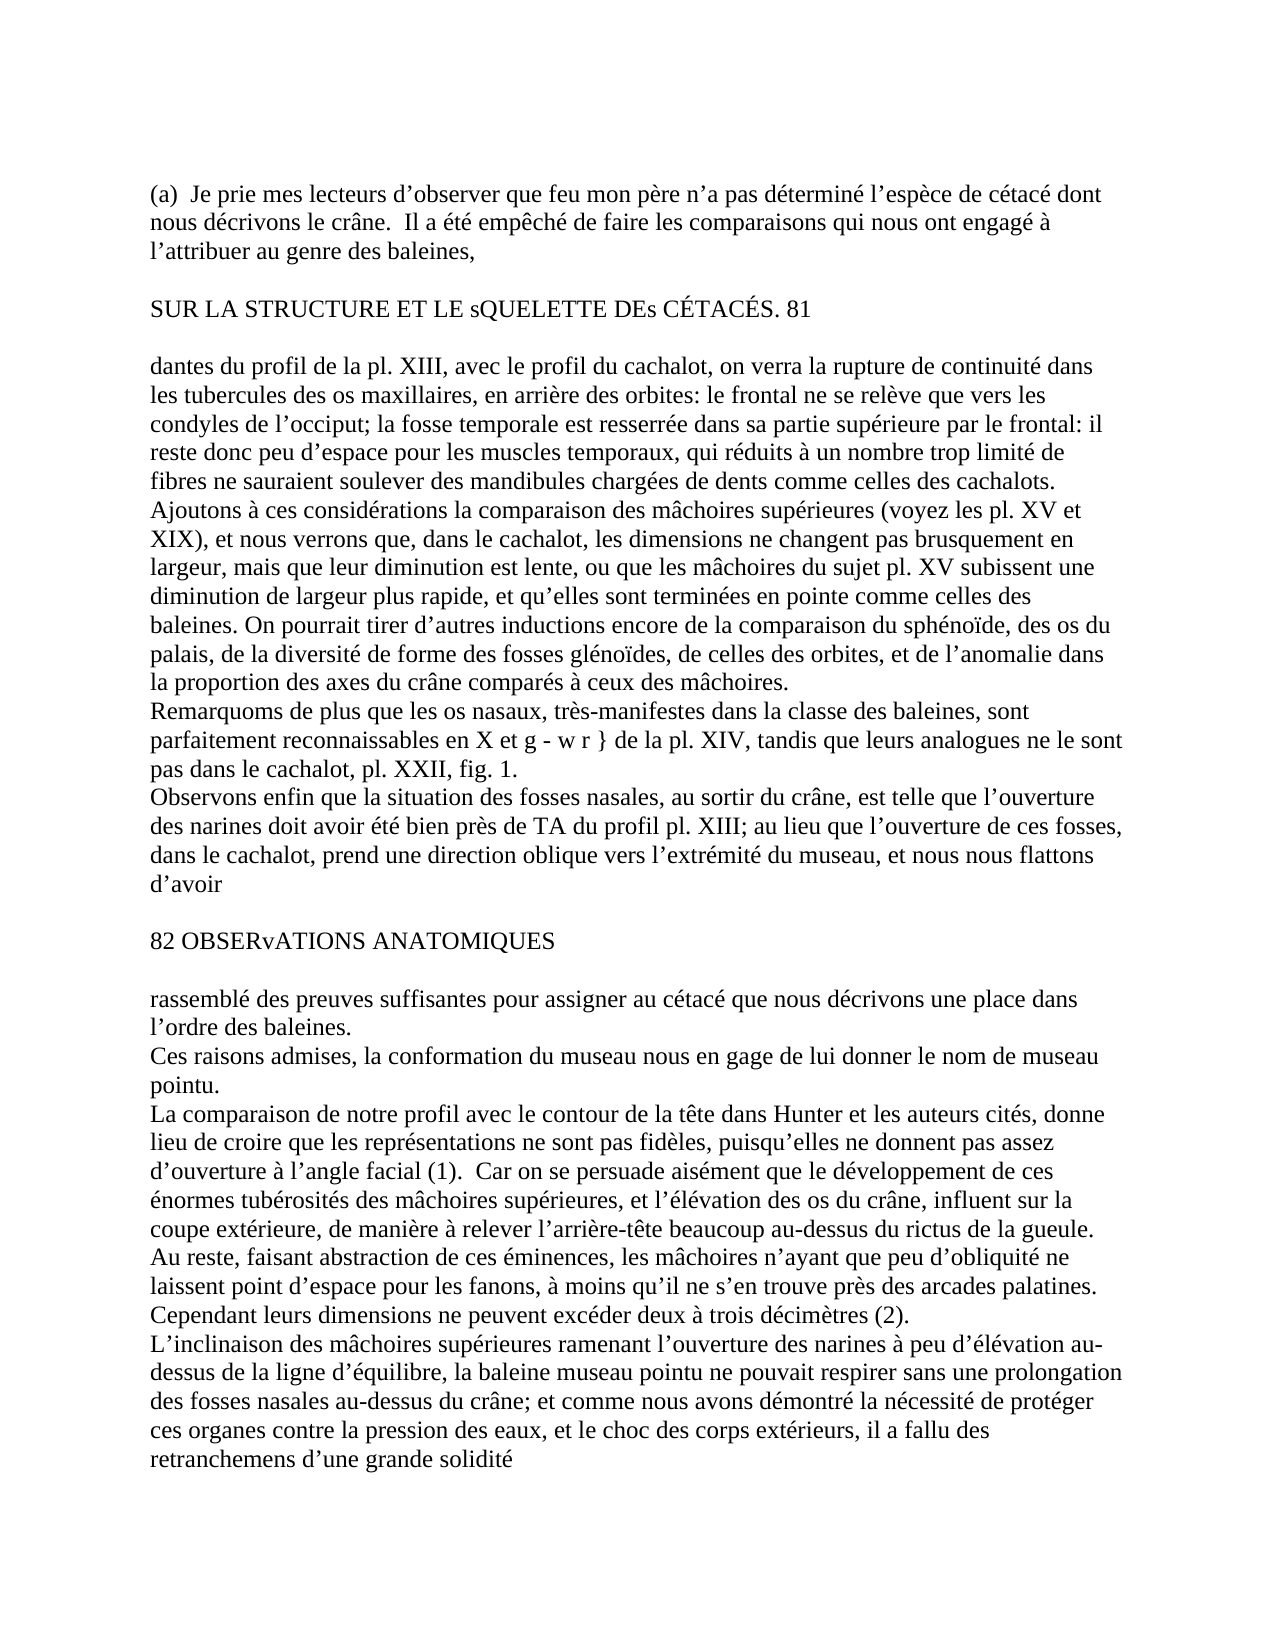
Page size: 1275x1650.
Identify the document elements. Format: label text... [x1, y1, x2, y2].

text Ajoutons à ces considérations la comparaison des mâchoires supérieures (voyez les pl. XV et XIX), et nous verrons que, dans le cachalot, les dimensions ne changent pas brusquement en largeur, mais que leur diminution est lente, ou que les mâchoires du sujet pl. XV subissent une diminution de largeur plus rapide, et qu’elles sont terminées en pointe comme celles des baleines. On pourrait tirer d’autres inductions encore de la comparaison du sphénoïde, des os du palais, de la diversité de forme des fosses glénoïdes, de celles des orbites, et de l’anomalie dans la proportion des axes du crâne comparés à ceux des mâchoires. [150, 495, 1125, 696]
text Ces raisons admises, la conformation du museau nous en gage de lui donner le nom de museau pointu. [150, 1041, 1125, 1099]
text L’inclinaison des mâchoires supérieures ramenant l’ouverture des narines à peu d’élévation au-dessus de la ligne d’équilibre, la baleine museau pointu ne pouvait respirer sans une prolongation des fosses nasales au-dessus du crâne; et comme nous avons démontré la nécessité de protéger ces organes contre la pression des eaux, et le choc des corps extérieurs, il a fallu des retranchemens d’une grande solidité [150, 1329, 1125, 1472]
text SUR LA STRUCTURE ET LE sQUELETTE DEs CÉTACÉS. 81 [150, 294, 1125, 322]
text 82 OBSERvATIONS ANATOMIQUES [150, 926, 1125, 955]
text dantes du profil de la pl. XIII, avec le profil du cachalot, on verra la rupture de continuité dans les tubercules des os maxillaires, en arrière des orbites: le frontal ne se relève que vers les condyles de l’occiput; la fosse temporale est resserrée dans sa partie supérieure par le frontal: il reste donc peu d’espace pour les muscles temporaux, qui réduits à un nombre trop limité de fibres ne sauraient soulever des mandibules chargées de dents comme celles des cachalots. [150, 351, 1125, 495]
text Observons enfin que la situation des fosses nasales, au sortir du crâne, est telle que l’ouverture des narines doit avoir été bien près de TA du profil pl. XIII; au lieu que l’ouverture de ces fosses, dans le cachalot, prend une direction oblique vers l’extrémité du museau, et nous nous flattons d’avoir [150, 782, 1125, 897]
text Remarquoms de plus que les os nasaux, très-manifestes dans la classe des baleines, sont parfaitement reconnaissables en X et g - w r } de la pl. XIV, tandis que leurs analogues ne le sont pas dans le cachalot, pl. XXII, fig. 1. [150, 696, 1125, 782]
text La comparaison de notre profil avec le contour de la tête dans Hunter et les auteurs cités, donne lieu de croire que les représentations ne sont pas fidèles, puisqu’elles ne donnent pas assez d’ouverture à l’angle facial (1). Car on se persuade aisément que le développement de ces énormes tubérosités des mâchoires supérieures, et l’élévation des os du crâne, influent sur la coupe extérieure, de manière à relever l’arrière-tête beaucoup au-dessus du rictus de la gueule. Au reste, faisant abstraction de ces éminences, les mâchoires n’ayant que peu d’obliquité ne laissent point d’espace pour les fanons, à moins qu’il ne s’en trouve près des arcades palatines. Cependant leurs dimensions ne peuvent excéder deux à trois décimètres (2). [150, 1099, 1125, 1329]
text rassemblé des preuves suffisantes pour assigner au cétacé que nous décrivons une place dans l’ordre des baleines. [150, 984, 1125, 1041]
text (a) Je prie mes lecteurs d’observer que feu mon père n’a pas déterminé l’espèce de cétacé dont nous décrivons le crâne. Il a été empêché de faire les comparaisons qui nous ont engagé à l’attribuer au genre des baleines, [150, 179, 1125, 265]
